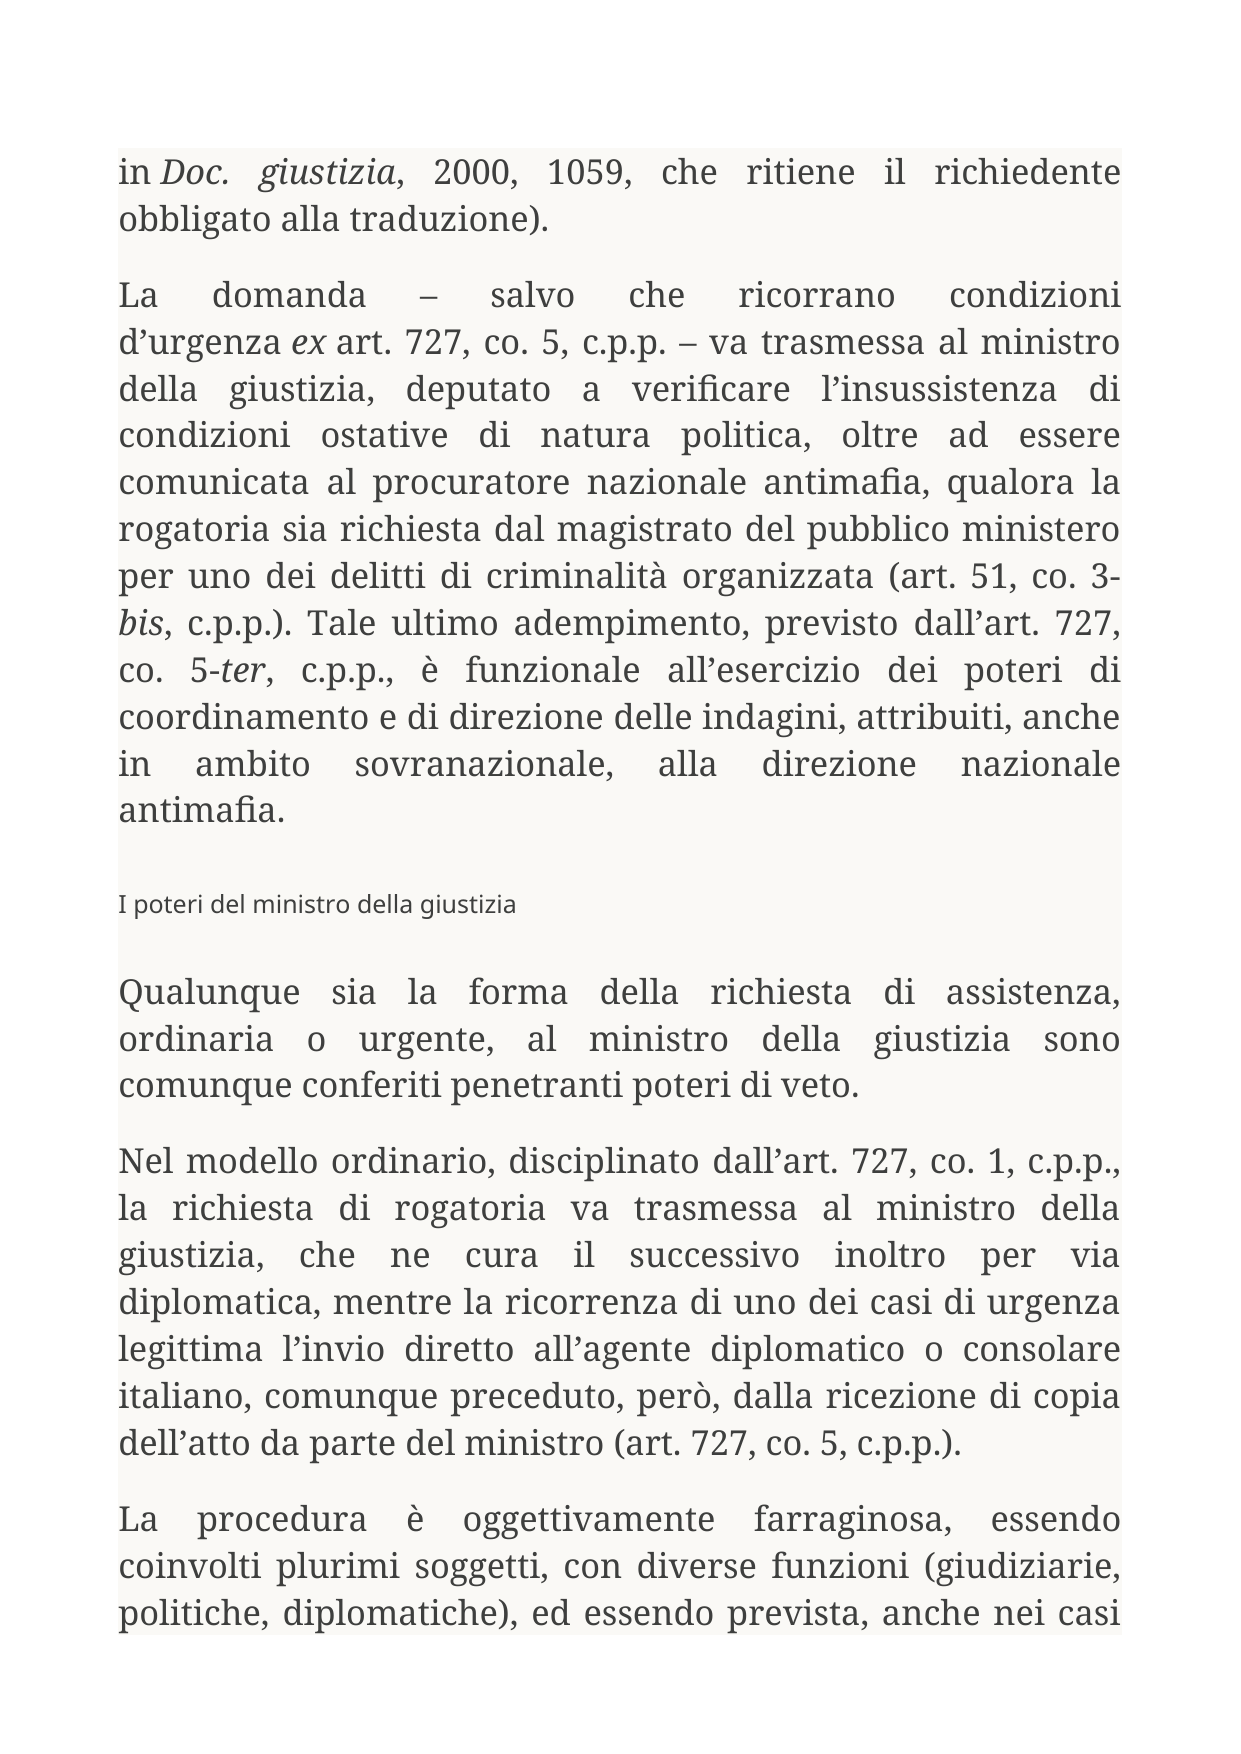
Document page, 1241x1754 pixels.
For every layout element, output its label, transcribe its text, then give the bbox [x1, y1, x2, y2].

subtitle I poteri del ministro della giustizia [118, 880, 1122, 921]
text Nel modello ordinario, disciplinato dall’art. 727, co. 1, c.p.p., la richiesta di rogatoria va trasmessa al ministro della giustizia, che ne cura il successivo inoltro per via diplomatica, mentre la ricorrenza di uno dei casi di urgenza legittima l’invio diretto all’agente diplomatico o consolare italiano, comunque preceduto, però, dalla ricezione di copia dell’atto da parte del ministro (art. 727, co. 5, c.p.p.). [118, 1137, 1122, 1465]
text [118, 1494, 1122, 1635]
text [118, 148, 1122, 241]
text Qualunque sia la forma della richiesta di assistenza, ordinaria o urgente, al ministro della giustizia sono comunque conferiti penetranti poteri di veto. [118, 967, 1122, 1108]
text La domanda – salvo che ricorrano condizioni d’urgenza ex art. 727, co. 5, c.p.p. – va trasmessa al ministro della giustizia, deputato a verificare l’insussistenza di condizioni ostative di natura politica, oltre ad essere comunicata al procuratore nazionale antimafia, qualora la rogatoria sia richiesta dal magistrato del pubblico ministero per uno dei delitti di criminalità organizzata (art. 51, co. 3-bis, c.p.p.). Tale ultimo adempimento, previsto dall’art. 727, co. 5-ter, c.p.p., è funzionale all’esercizio dei poteri di coordinamento e di direzione delle indagini, attribuiti, anche in ambito sovranazionale, alla direzione nazionale antimafia. [118, 271, 1122, 833]
